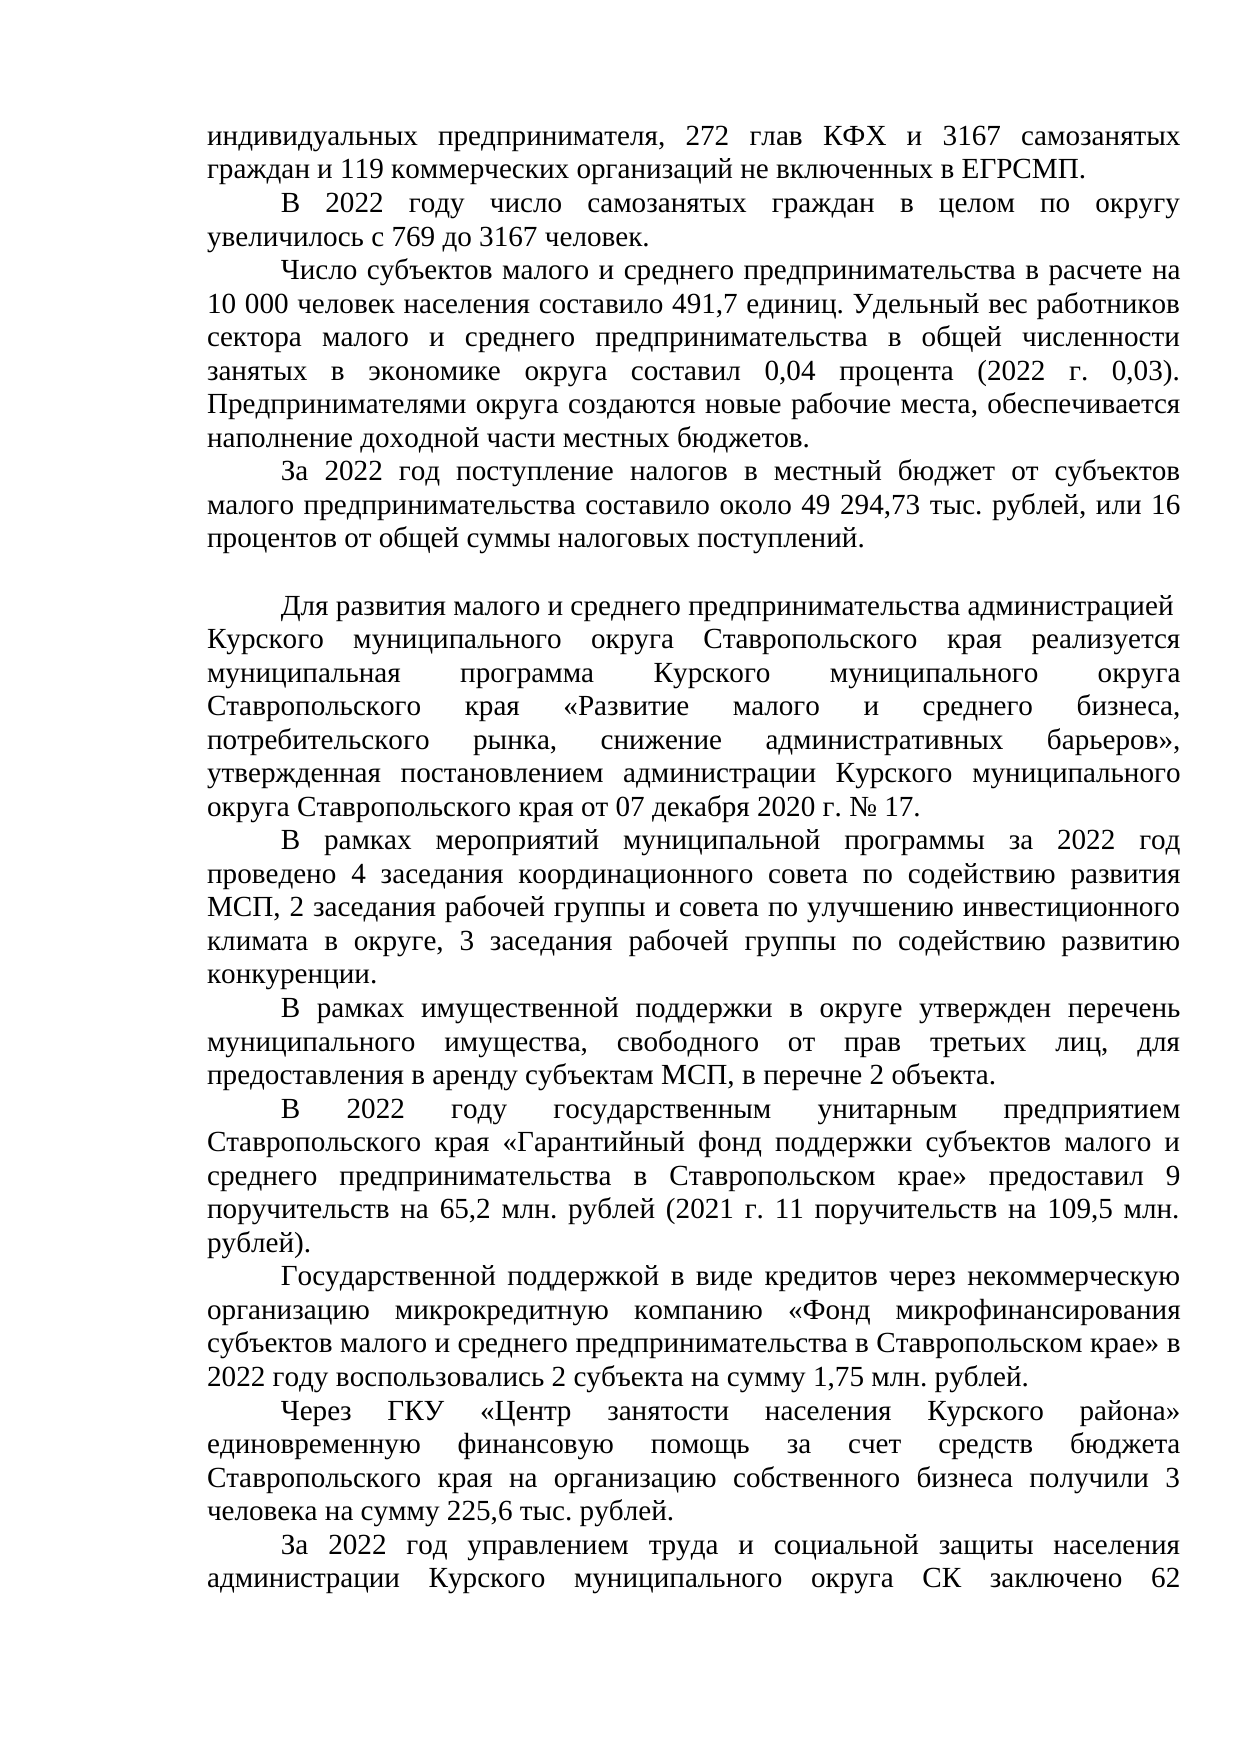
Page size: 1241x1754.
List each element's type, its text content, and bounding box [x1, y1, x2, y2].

text В 2022 году число самозанятых граждан в целом по округу увеличилось с 769 до 3167 человек. [207, 185, 1181, 252]
text В рамках мероприятий муниципальной программы за 2022 год проведено 4 заседания координационного совета по содействию развития МСП, 2 заседания рабочей группы и совета по улучшению инвестиционного климата в округе, 3 заседания рабочей группы по содействию развитию конкуренции. [207, 822, 1181, 990]
text В рамках имущественной поддержки в округе утвержден перечень муниципального имущества, свободного от прав третьих лиц, для предоставления в аренду субъектам МСП, в перечне 2 объекта. [207, 990, 1181, 1091]
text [207, 1527, 1181, 1594]
text Курского муниципального округа Ставропольского края реализуется муниципальная программа Курского муниципального округа Ставропольского края «Развитие малого и среднего бизнеса, потребительского рынка, снижение административных барьеров», утвержденная постановлением администрации Курского муниципального округа Ставропольского края от 07 декабря 2020 г. № 17. [207, 621, 1181, 822]
text Государственной поддержкой в виде кредитов через некоммерческую организацию микрокредитную компанию «Фонд микрофинансирования субъектов малого и среднего предпринимательства в Ставропольском крае» в 2022 году воспользовались 2 субъекта на сумму 1,75 млн. рублей. [207, 1258, 1181, 1393]
text В 2022 году государственным унитарным предприятием Ставропольского края «Гарантийный фонд поддержки субъектов малого и среднего предпринимательства в Ставропольском крае» предоставил 9 поручительств на 65,2 млн. рублей (2021 г. 11 поручительств на 109,5 млн. рублей). [207, 1091, 1181, 1258]
text Для развития малого и среднего предпринимательства администрацией [207, 588, 1181, 621]
text За 2022 год поступление налогов в местный бюджет от субъектов малого предпринимательства составило около 49 294,73 тыс. рублей, или 16 процентов от общей суммы налоговых поступлений. [207, 453, 1181, 554]
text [207, 118, 1181, 185]
text Через ГКУ «Центр занятости населения Курского района» единовременную финансовую помощь за счет средств бюджета Ставропольского края на организацию собственного бизнеса получили 3 человека на сумму 225,6 тыс. рублей. [207, 1393, 1181, 1527]
text Число субъектов малого и среднего предпринимательства в расчете на 10 000 человек населения составило 491,7 единиц. Удельный вес работников сектора малого и среднего предпринимательства в общей численности занятых в экономике округа составил 0,04 процента (2022 г. 0,03). Предпринимателями округа создаются новые рабочие места, обеспечивается наполнение доходной части местных бюджетов. [207, 252, 1181, 453]
